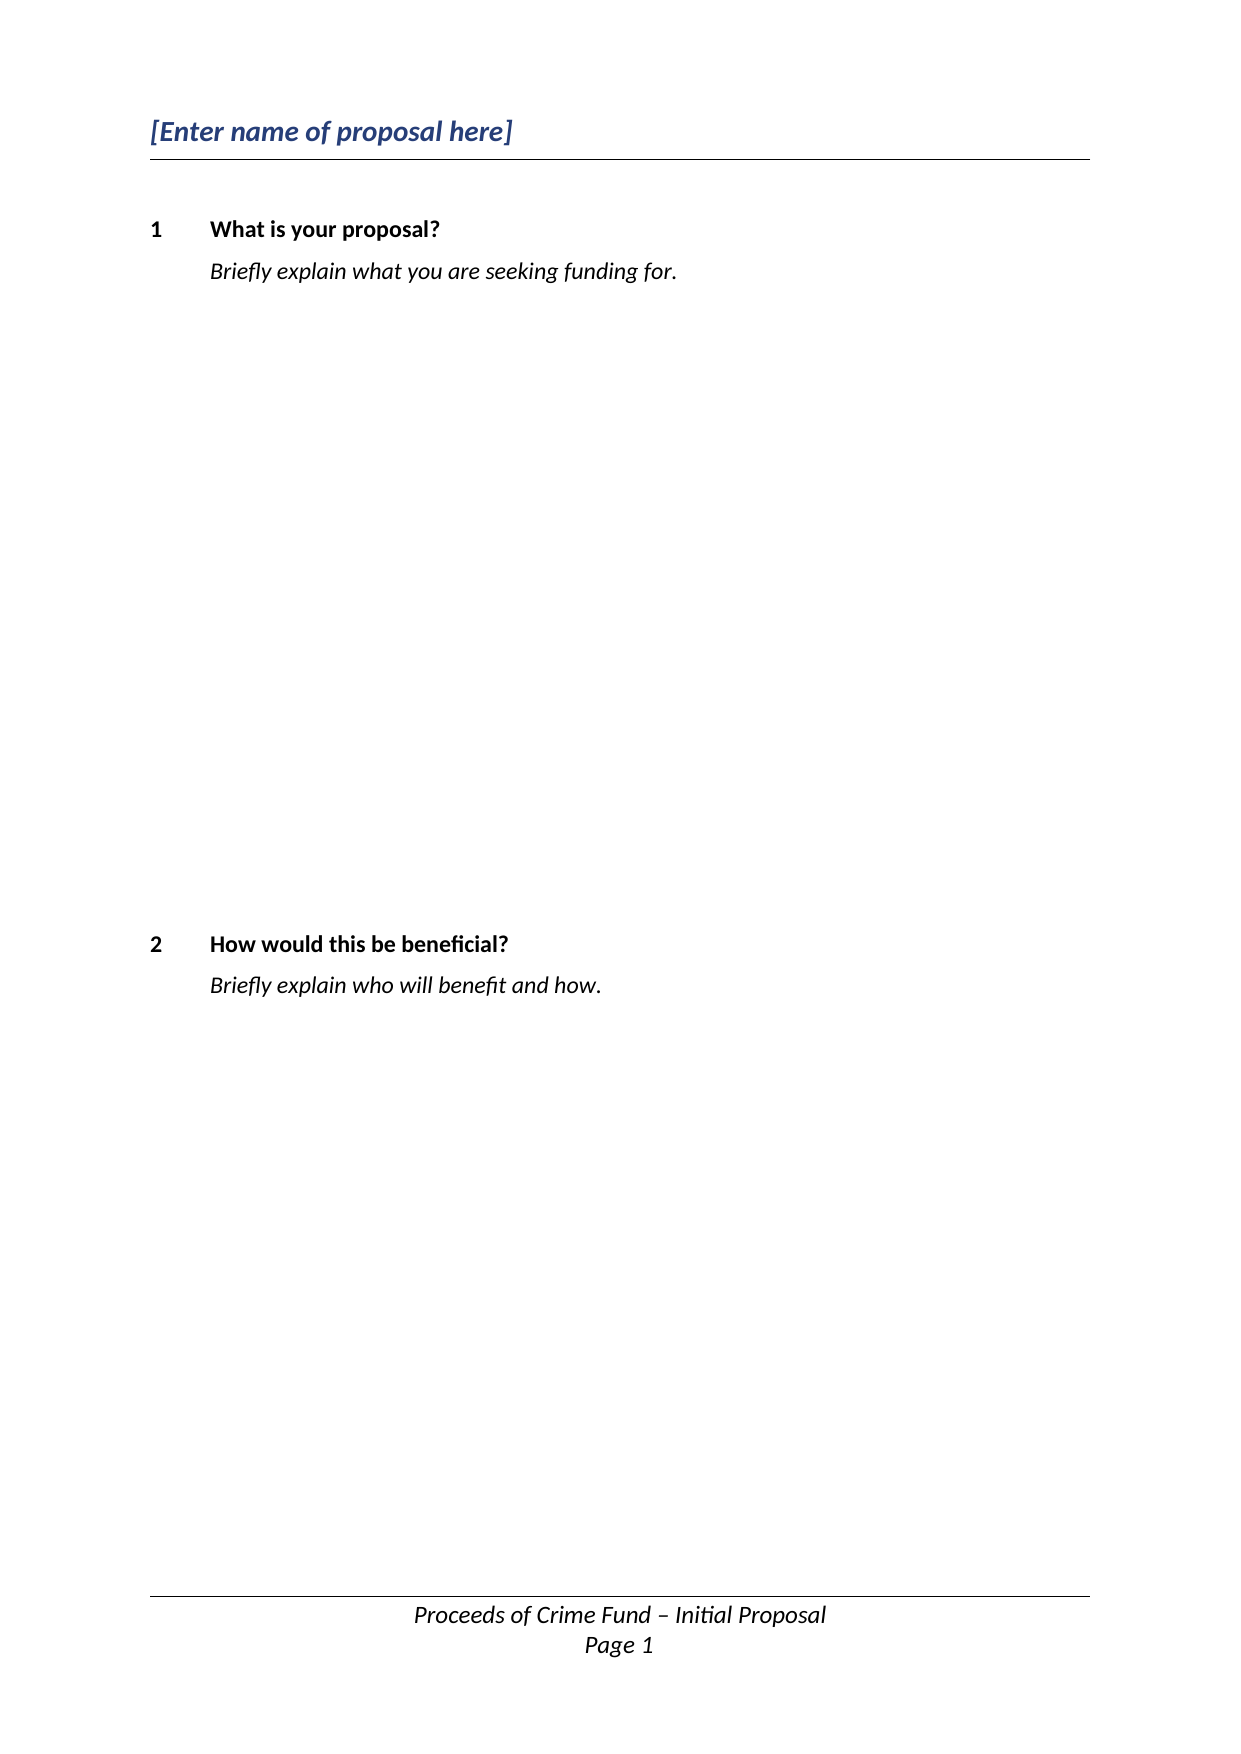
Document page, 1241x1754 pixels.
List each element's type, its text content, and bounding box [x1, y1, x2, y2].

subtitle How would this be beneficial? [150, 929, 1090, 958]
subtitle What is your proposal? [150, 214, 1090, 243]
text Briefly explain what you are seeking funding for. [210, 256, 1090, 285]
text Briefly explain who will benefit and how. [210, 971, 1090, 1000]
